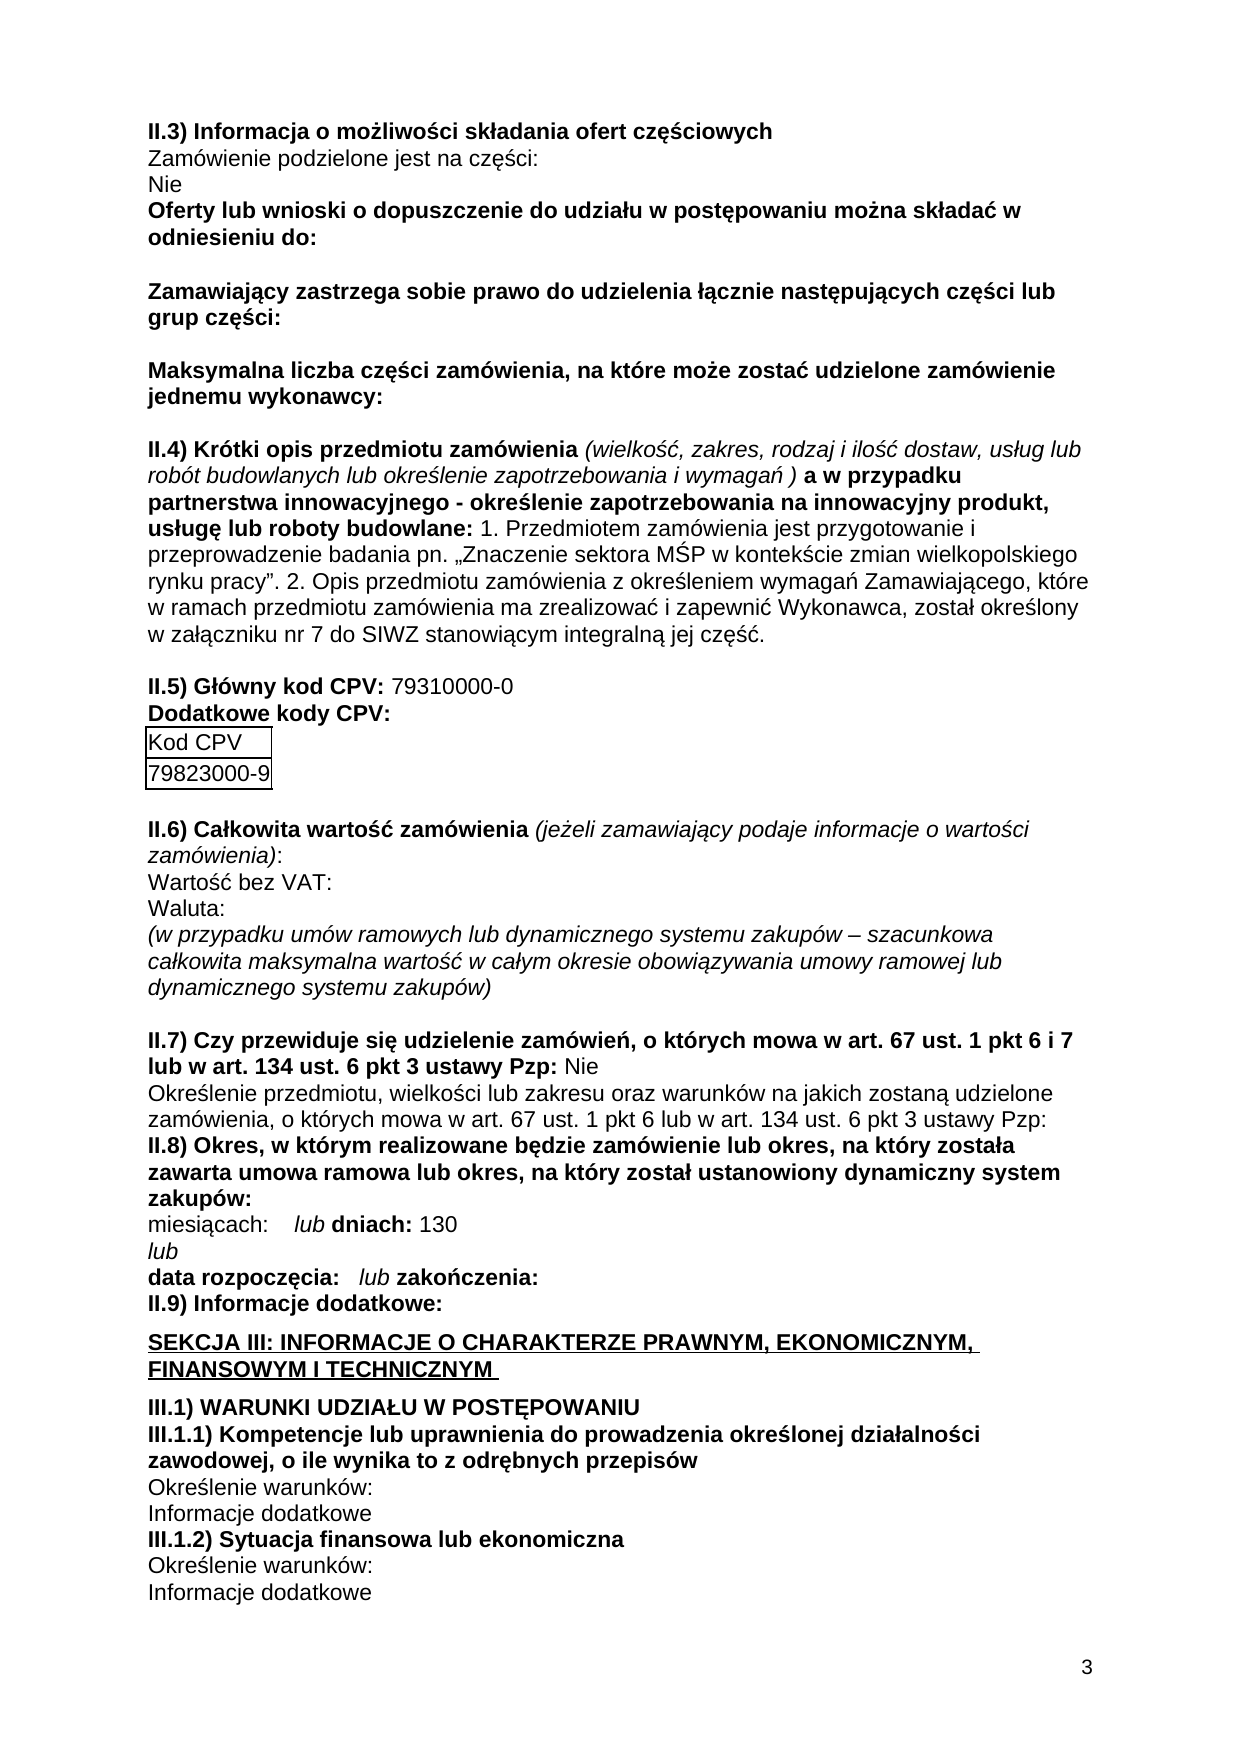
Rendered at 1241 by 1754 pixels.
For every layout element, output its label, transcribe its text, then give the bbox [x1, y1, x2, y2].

text III.1.1) Kompetencje lub uprawnienia do prowadzenia określonej działalności zawodowej, o ile wynika to z odrębnych przepisów Określenie warunków: Informacje dodatkowe III.1.2) Sytuacja finansowa lub ekonomiczna Określenie warunków: Informacje dodatkowe [148, 1421, 1092, 1605]
table_cell 79823000-9 [147, 759, 271, 788]
text III.1) WARUNKI UDZIAŁU W POSTĘPOWANIU [148, 1394, 1092, 1421]
text II.7) Czy przewiduje się udzielenie zamówień, o których mowa w art. 67 ust. 1 pkt 6 i 7 lub w art. 134 ust. 6 pkt 3 ustawy Pzp: Nie Określenie przedmiotu, wielkości lub zakresu oraz warunków na jakich zostaną udzielone zamówienia, o których mowa w art. 67 ust. 1 pkt 6 lub w art. 134 ust. 6 pkt 3 ustawy Pzp: II.8) Okres, w którym realizowane będzie zamówienie lub okres, na który została zawarta umowa ramowa lub okres, na który został ustanowiony dynamiczny system zakupów: miesiącach: lub dniach: 130 lub data rozpoczęcia: lub zakończenia: II.9) Informacje dodatkowe: [148, 1000, 1092, 1317]
text SEKCJA III: INFORMACJE O CHARAKTERZE PRAWNYM, EKONOMICZNYM, FINANSOWYM I TECHNICZNYM [148, 1329, 1092, 1382]
text II.6) Całkowita wartość zamówienia (jeżeli zamawiający podaje informacje o wartości zamówienia): Wartość bez VAT: Waluta: [148, 789, 1092, 921]
text (w przypadku umów ramowych lub dynamicznego systemu zakupów – szacunkowa całkowita maksymalna wartość w całym okresie obowiązywania umowy ramowej lub dynamicznego systemu zakupów) [148, 921, 1092, 1000]
table_header Kod CPV [147, 728, 271, 757]
text Nie Oferty lub wnioski o dopuszczenie do udziału w postępowaniu można składać w odniesieniu do: [148, 171, 1092, 278]
text Zamawiający zastrzega sobie prawo do udzielenia łącznie następujących części lub grup części: Maksymalna liczba części zamówienia, na które może zostać udzielone zamówienie jednemu wykonawcy: II.4) Krótki opis przedmiotu zamówienia (wielkość, zakres, rodzaj i ilość dostaw, usług lub robót budowlanych lub określenie zapotrzebowania i wymagań ) a w przypadku partnerstwa innowacyjnego - określenie zapotrzebowania na innowacyjny produkt, usługę lub roboty budowlane: 1. Przedmiotem zamówienia jest przygotowanie i przeprowadzenie badania pn. „Znaczenie sektora MŚP w kontekście zmian wielkopolskiego rynku pracy”. 2. Opis przedmiotu zamówienia z określeniem wymagań Zamawiającego, które w ramach przedmiotu zamówienia ma zrealizować i zapewnić Wykonawca, został określony w załączniku nr 7 do SIWZ stanowiącym integralną jej część. II.5) Główny kod CPV: 79310000-0 Dodatkowe kody CPV: [148, 278, 1092, 726]
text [148, 118, 1092, 171]
